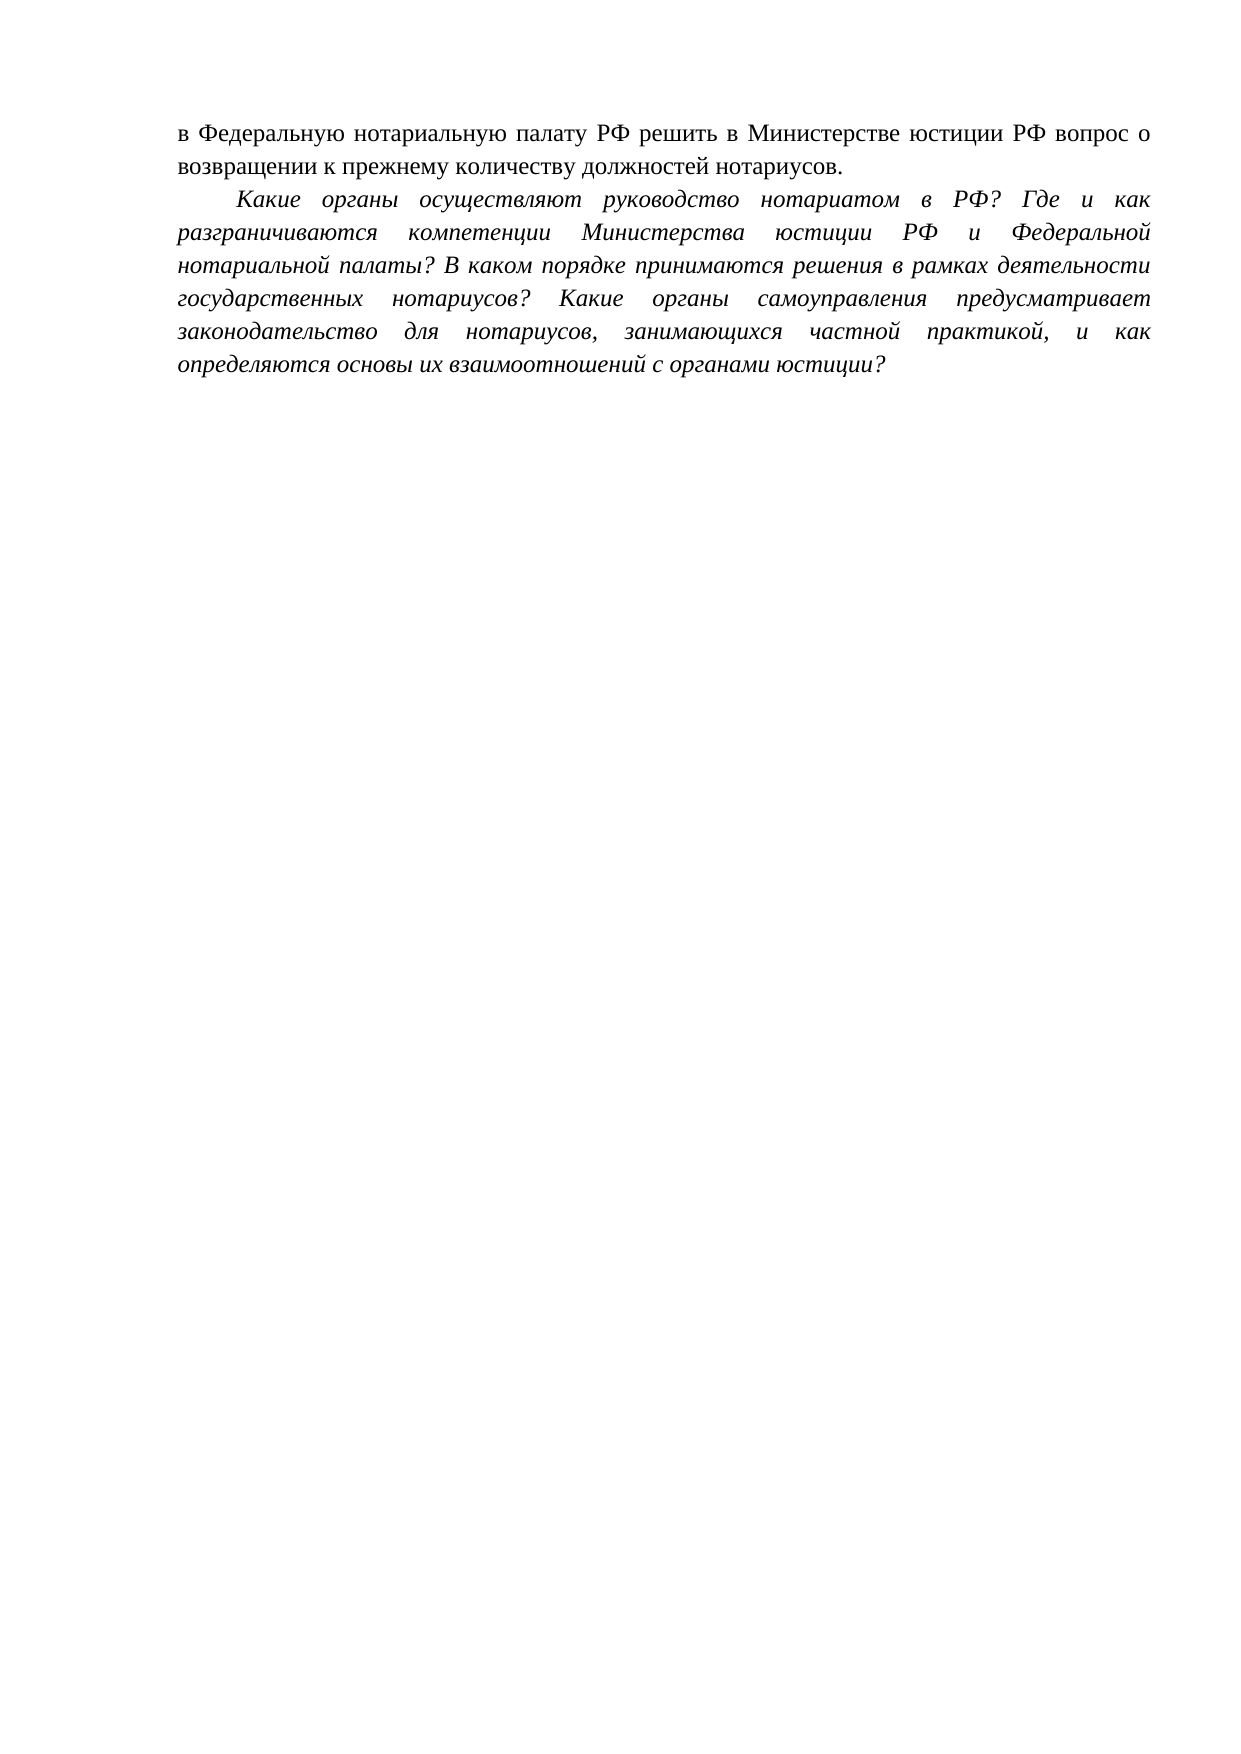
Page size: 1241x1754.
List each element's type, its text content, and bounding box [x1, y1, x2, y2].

list Какие органы осуществляют руководство нотариатом в РФ? Где и как разграничиваются компетенции Министерства юстиции РФ и Федеральной нотариальной палаты? В каком порядке принимаются решения в рамках деятельности государственных нотариусов? Какие органы самоуправления предусматривает законодательство для нотариусов, занимающихся частной практикой, и как определяются основы их взаимоотношений с органами юстиции? [177, 184, 1152, 378]
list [177, 118, 1152, 180]
